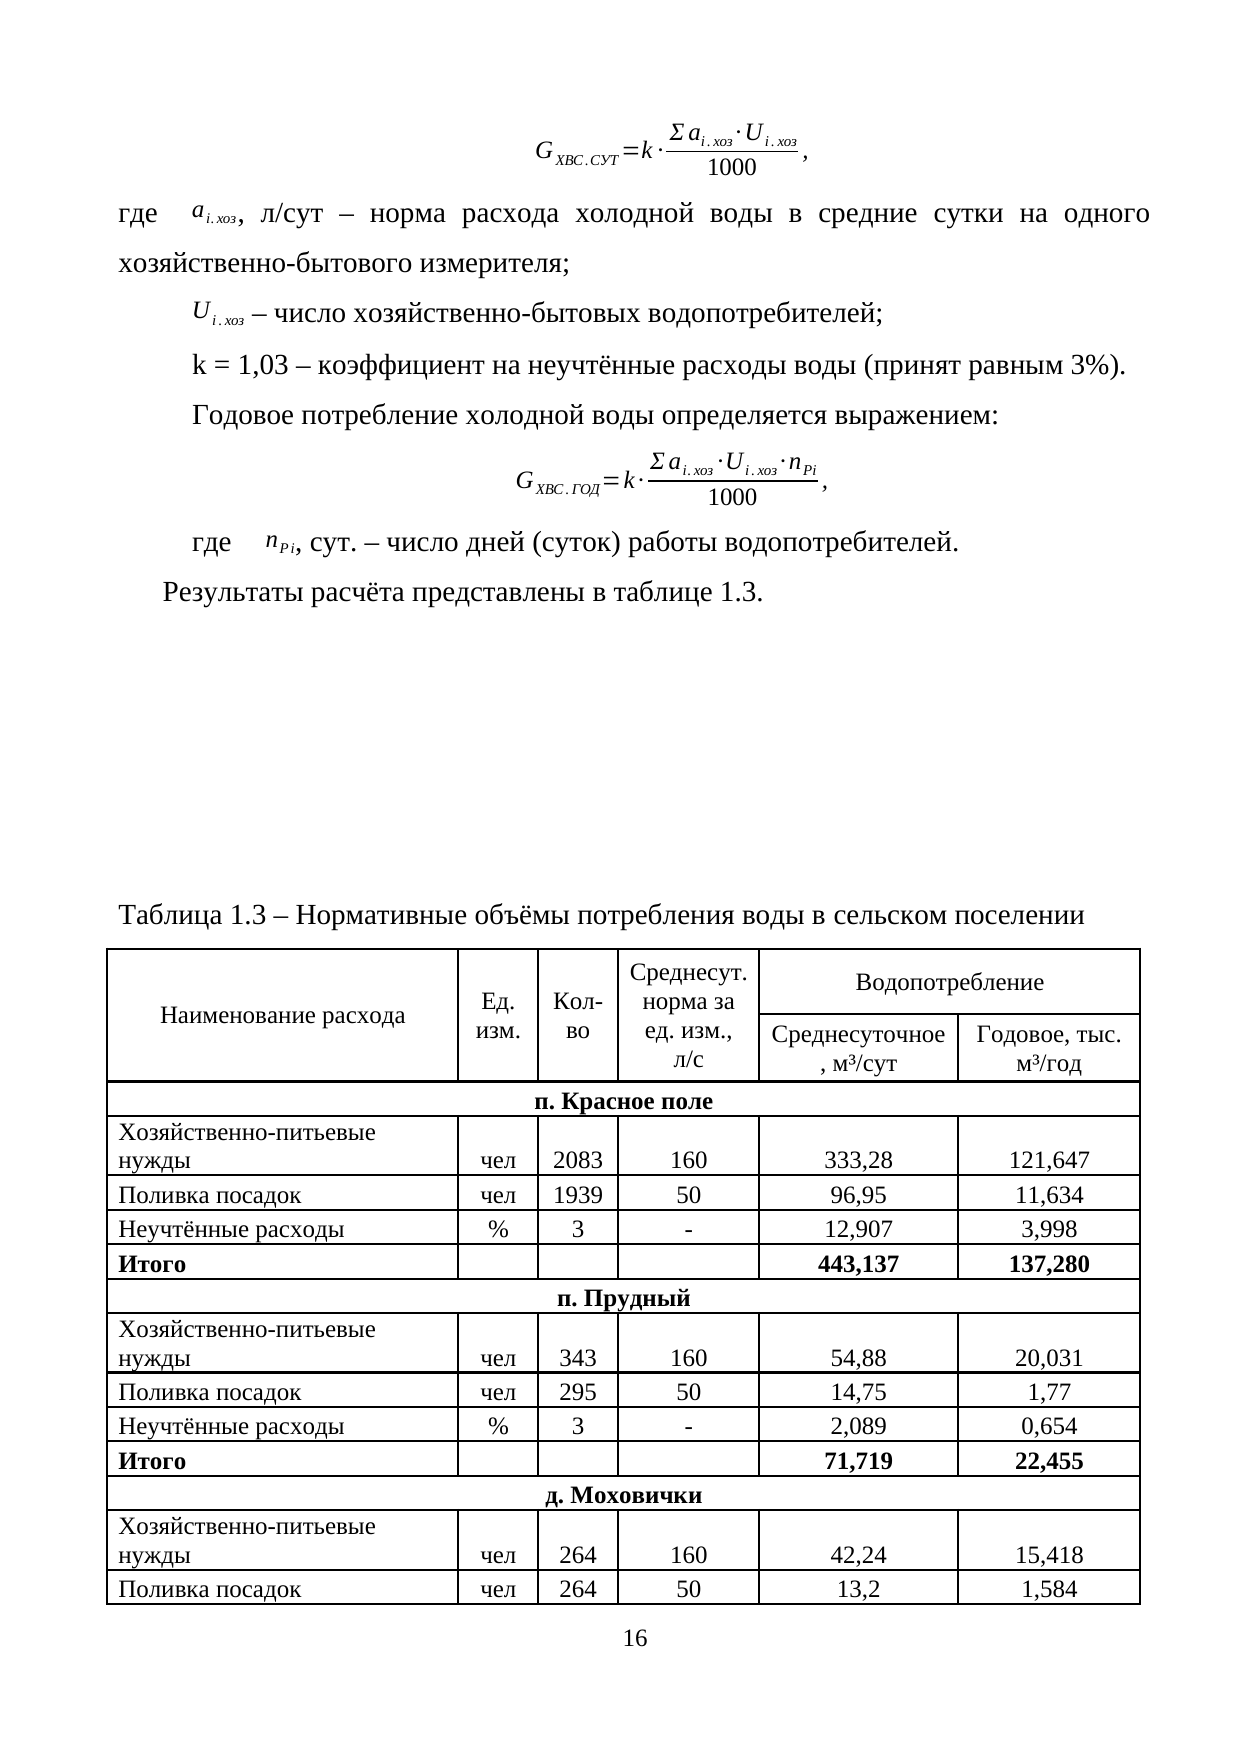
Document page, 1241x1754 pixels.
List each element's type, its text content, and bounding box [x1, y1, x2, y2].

table_cell 121,647 [959, 1117, 1139, 1174]
table_cell [459, 1442, 537, 1474]
table_cell 3,998 [959, 1211, 1139, 1243]
table_header Кол-во [539, 950, 617, 1080]
table_cell 3 [539, 1211, 617, 1243]
table_cell чел [459, 1176, 537, 1209]
table_cell чел [459, 1571, 537, 1603]
table_cell чел [459, 1374, 537, 1406]
table_cell Хозяйственно-питьевые нужды [108, 1511, 457, 1568]
table_cell Хозяйственно-питьевые нужды [108, 1314, 457, 1371]
table_cell 50 [619, 1374, 758, 1406]
table_cell 160 [619, 1511, 758, 1568]
table_cell 42,24 [760, 1511, 957, 1568]
table_cell [619, 1442, 758, 1474]
table_cell 14,75 [760, 1374, 957, 1406]
text где , л/сут – норма расхода холодной воды в средние сутки на одного хозяйственно-бытового измерителя; [118, 195, 1152, 279]
table_cell 343 [539, 1314, 617, 1371]
table_cell 20,031 [959, 1314, 1139, 1371]
table_cell [539, 1442, 617, 1474]
table_cell Поливка посадок [108, 1571, 457, 1603]
text Таблица 1.3 – Нормативные объёмы потребления воды в Рощинскосельском поселении [118, 897, 1152, 931]
table_header Среднесут. норма за ед. изм., л/с [619, 950, 758, 1080]
table_cell п. Красное поле [108, 1083, 1139, 1115]
table_cell 3 [539, 1408, 617, 1440]
table_cell [459, 1245, 537, 1277]
table_cell % [459, 1211, 537, 1243]
table_header Наименование расхода [108, 950, 457, 1080]
text k = 1,03 – коэффициент на неучтённые расходы воды (принят равным 3%). [118, 347, 1152, 380]
table_cell 1,584 [959, 1571, 1139, 1603]
table_header Ед. изм. [459, 950, 537, 1080]
table_cell 13,2 [760, 1571, 957, 1603]
table_cell Годовое, тыс. м³/год [959, 1015, 1139, 1080]
table_cell 264 [539, 1571, 617, 1603]
table_cell Поливка посадок [108, 1176, 457, 1209]
table_cell 1939 [539, 1176, 617, 1209]
table_cell 295 [539, 1374, 617, 1406]
table_cell д. Моховички [108, 1477, 1139, 1509]
table_cell 160 [619, 1314, 758, 1371]
table_header Водопотребление [760, 950, 1139, 1013]
text – число хозяйственно-бытовых водопотребителей; [118, 295, 1152, 330]
table_cell - [619, 1408, 758, 1440]
table_cell 443,137 [760, 1245, 957, 1277]
table_cell 22,455 [959, 1442, 1139, 1474]
table_cell 54,88 [760, 1314, 957, 1371]
table_cell 50 [619, 1571, 758, 1603]
table_cell 1,77 [959, 1374, 1139, 1406]
table_cell 137,280 [959, 1245, 1139, 1277]
table_cell Неучтённые расходы [108, 1408, 457, 1440]
table_cell 12,907 [760, 1211, 957, 1243]
table_cell Хозяйственно-питьевые нужды [108, 1117, 457, 1174]
table_cell Итого [108, 1442, 457, 1474]
table_cell Среднесуточное, м³/сут [760, 1015, 957, 1080]
table_cell 264 [539, 1511, 617, 1568]
table_cell % [459, 1408, 537, 1440]
text Результаты расчёта представлены в таблице 1.3. [118, 574, 1152, 608]
table_cell Поливка посадок [108, 1374, 457, 1406]
table_cell [619, 1245, 758, 1277]
table_cell 15,418 [959, 1511, 1139, 1568]
table_cell 71,719 [760, 1442, 957, 1474]
table_cell 50 [619, 1176, 758, 1209]
text где , сут. – число дней (суток) работы водопотребителей. [118, 524, 1152, 558]
table_cell 0,654 [959, 1408, 1139, 1440]
table_cell п. Прудный [108, 1280, 1139, 1312]
table_cell чел [459, 1511, 537, 1568]
table_cell чел [459, 1314, 537, 1371]
table_cell чел [459, 1117, 537, 1174]
table_cell - [619, 1211, 758, 1243]
table_cell 2083 [539, 1117, 617, 1174]
table_cell 2,089 [760, 1408, 957, 1440]
table_cell [539, 1245, 617, 1277]
table_cell 333,28 [760, 1117, 957, 1174]
table_cell Итого [108, 1245, 457, 1277]
table_cell 160 [619, 1117, 758, 1174]
table_cell 11,634 [959, 1176, 1139, 1209]
table_cell 96,95 [760, 1176, 957, 1209]
text Годовое потребление холодной воды определяется выражением: [118, 397, 1152, 431]
table_cell Неучтённые расходы [108, 1211, 457, 1243]
